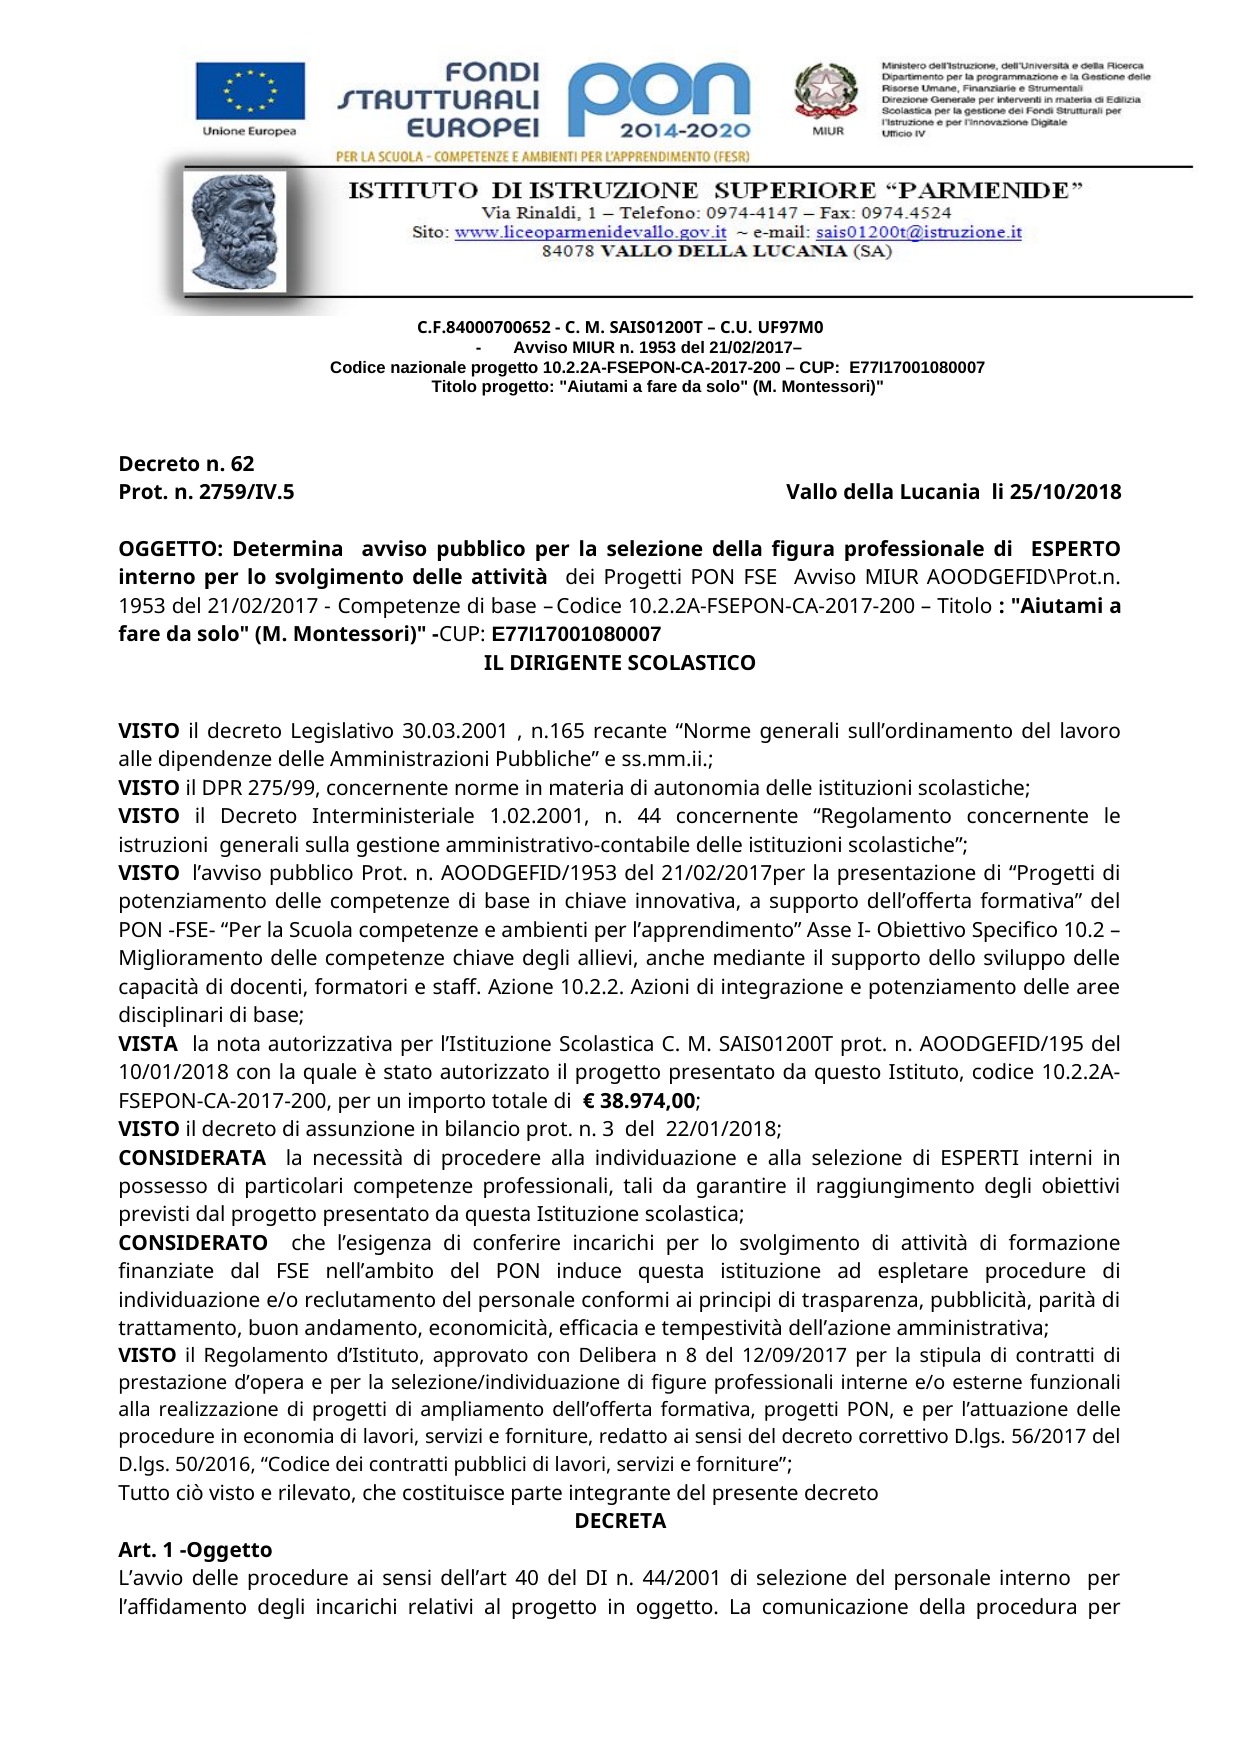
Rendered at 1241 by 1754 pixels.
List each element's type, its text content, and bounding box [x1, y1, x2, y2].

text DECRETA [118, 1506, 1122, 1535]
text VISTO il Regolamento d’Istituto, approvato con Delibera n 8 del 12/09/2017 per la stipula di contratti di prestazione d’opera e per la selezione/individuazione di figure professionali interne e/o esterne funzionali alla realizzazione di progetti di ampliamento dell’offerta formativa, progetti PON, e per l’attuazione delle procedure in economia di lavori, servizi e forniture, redatto ai sensi del decreto correttivo D.lgs. 56/2017 del D.lgs. 50/2016, “Codice dei contratti pubblici di lavori, servizi e forniture”; [118, 1342, 1122, 1478]
text CONSIDERATO che l’esigenza di conferire incarichi per lo svolgimento di attività di formazione finanziate dal FSE nell’ambito del PON induce questa istituzione ad espletare procedure di individuazione e/o reclutamento del personale conformi ai principi di trasparenza, pubblicità, parità di trattamento, buon andamento, economicità, efficacia e tempestività dell’azione amministrativa; [118, 1228, 1122, 1342]
text IL DIRIGENTE SCOLASTICO [118, 648, 1122, 676]
text VISTO il decreto di assunzione in bilancio prot. n. 3 del 22/01/2018; [118, 1114, 1122, 1143]
text OGGETTO: Determina avviso pubblico per la selezione della figura professionale di ESPERTO interno per lo svolgimento delle attività dei Progetti PON FSE Avviso MIUR AOODGEFID\Prot.n. 1953 del 21/02/2017 - Competenze di base – Codice 10.2.2A-FSEPON-CA-2017-200 – Titolo : "Aiutami a fare da solo" (M. Montessori)" -CUP: E77I17001080007 [118, 534, 1122, 648]
text CONSIDERATA la necessità di procedere alla individuazione e alla selezione di ESPERTI interni in possesso di particolari competenze professionali, tali da garantire il raggiungimento degli obiettivi previsti dal progetto presentato da questa Istituzione scolastica; [118, 1143, 1122, 1228]
text Tutto ciò visto e rilevato, che costituisce parte integrante del presente decreto [118, 1478, 1122, 1506]
picture [118, 29, 1241, 316]
text VISTO il Decreto Interministeriale 1.02.2001, n. 44 concernente “Regolamento concernente le istruzioni generali sulla gestione amministrativo-contabile delle istituzioni scolastiche”; [118, 801, 1122, 858]
text VISTO il decreto Legislativo 30.03.2001 , n.165 recante “Norme generali sull’ordinamento del lavoro alle dipendenze delle Amministrazioni Pubbliche” e ss.mm.ii.; [118, 716, 1122, 773]
text VISTA la nota autorizzativa per l’Istituzione Scolastica C. M. SAIS01200T prot. n. AOODGEFID/195 del 10/01/2018 con la quale è stato autorizzato il progetto presentato da questo Istituto, codice 10.2.2A-FSEPON-CA-2017-200, per un importo totale di € 38.974,00; [118, 1029, 1122, 1114]
text VISTO il DPR 275/99, concernente norme in materia di autonomia delle istituzioni scolastiche; [118, 773, 1122, 801]
text Decreto n. 62 [118, 449, 1122, 477]
text Prot. n. 2759/IV.5 Vallo della Lucania li 25/10/2018 [118, 477, 1122, 506]
text Art. 1 -Oggetto [118, 1535, 1122, 1563]
text VISTO l’avviso pubblico Prot. n. AOODGEFID/1953 del 21/02/2017per la presentazione di “Progetti di potenziamento delle competenze di base in chiave innovativa, a supporto dell’offerta formativa” del PON -FSE- “Per la Scuola competenze e ambienti per l’apprendimento” Asse I- Obiettivo Specifico 10.2 – Miglioramento delle competenze chiave degli allievi, anche mediante il supporto dello sviluppo delle capacità di docenti, formatori e staff. Azione 10.2.2. Azioni di integrazione e potenziamento delle aree disciplinari di base; [118, 858, 1122, 1029]
